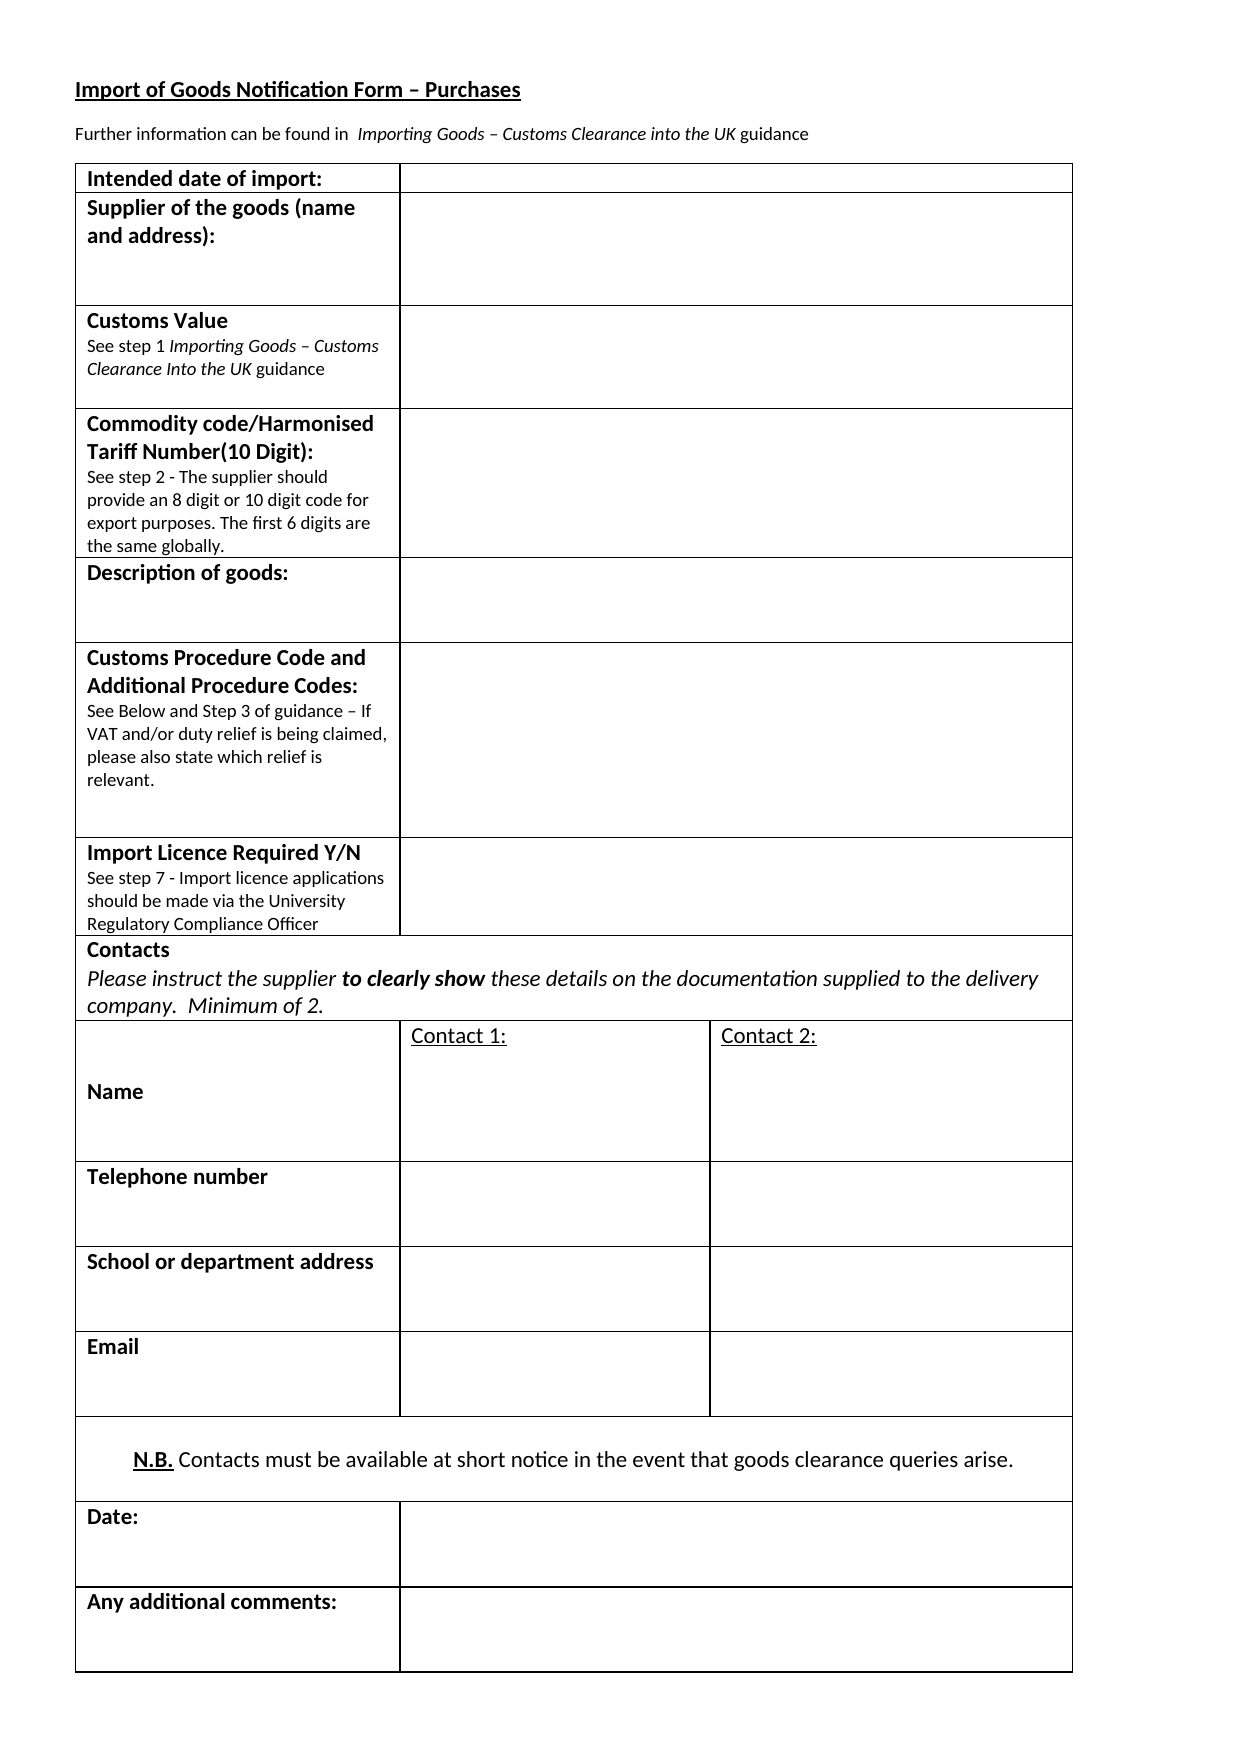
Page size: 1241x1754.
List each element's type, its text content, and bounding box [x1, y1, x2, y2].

table_cell [401, 306, 1072, 408]
table_cell N.B. Contacts must be available at short notice in the event that goods clearance queries arise. [76, 1417, 1072, 1501]
table_cell Name [76, 1021, 399, 1161]
table_cell Any additional comments: [76, 1588, 399, 1671]
text Import of Goods Notification Form – Purchases [75, 75, 1165, 103]
table_cell [401, 1247, 709, 1331]
table_cell Supplier of the goods (name and address): [76, 193, 399, 305]
table_cell Telephone number [76, 1162, 399, 1246]
table_cell [401, 1588, 1072, 1671]
table_header [401, 164, 1072, 192]
table_cell [401, 1162, 709, 1246]
table_cell [401, 838, 1072, 934]
table_cell Contact 1: [401, 1021, 709, 1161]
table_cell Commodity code/Harmonised Tariff Number(10 Digit): See step 2 - The supplier should provide an 8 digit or 10 digit code for export purposes. The first 6 digits are the same globally. [76, 409, 399, 557]
table_cell Customs Procedure Code and Additional Procedure Codes: See Below and Step 3 of guidance – If VAT and/or duty relief is being claimed, please also state which relief is relevant. [76, 643, 399, 837]
table_cell Customs Value See step 1 Importing Goods – Customs Clearance Into the UK guidance [76, 306, 399, 408]
table_cell [401, 1502, 1072, 1586]
table_header Intended date of import: [76, 164, 399, 192]
table_cell Contacts Please instruct the supplier to clearly show these details on the documentation supplied to the delivery company. Minimum of 2. [76, 936, 1072, 1020]
table_cell Contact 2: [711, 1021, 1072, 1161]
table_cell [711, 1162, 1072, 1246]
table_cell Date: [76, 1502, 399, 1586]
text Further information can be found in Importing Goods – Customs Clearance into the UK guidance [75, 122, 1165, 145]
table_cell Import Licence Required Y/N See step 7 - Import licence applications should be made via the University Regulatory Compliance Officer [76, 838, 399, 934]
table_cell [401, 409, 1072, 557]
table_cell Description of goods: [76, 558, 399, 642]
table_cell [401, 558, 1072, 642]
table_cell [711, 1332, 1072, 1416]
table_cell [711, 1247, 1072, 1331]
table_cell [401, 193, 1072, 305]
table_cell Email [76, 1332, 399, 1416]
table_cell School or department address [76, 1247, 399, 1331]
table_cell [401, 643, 1072, 837]
table_cell [401, 1332, 709, 1416]
